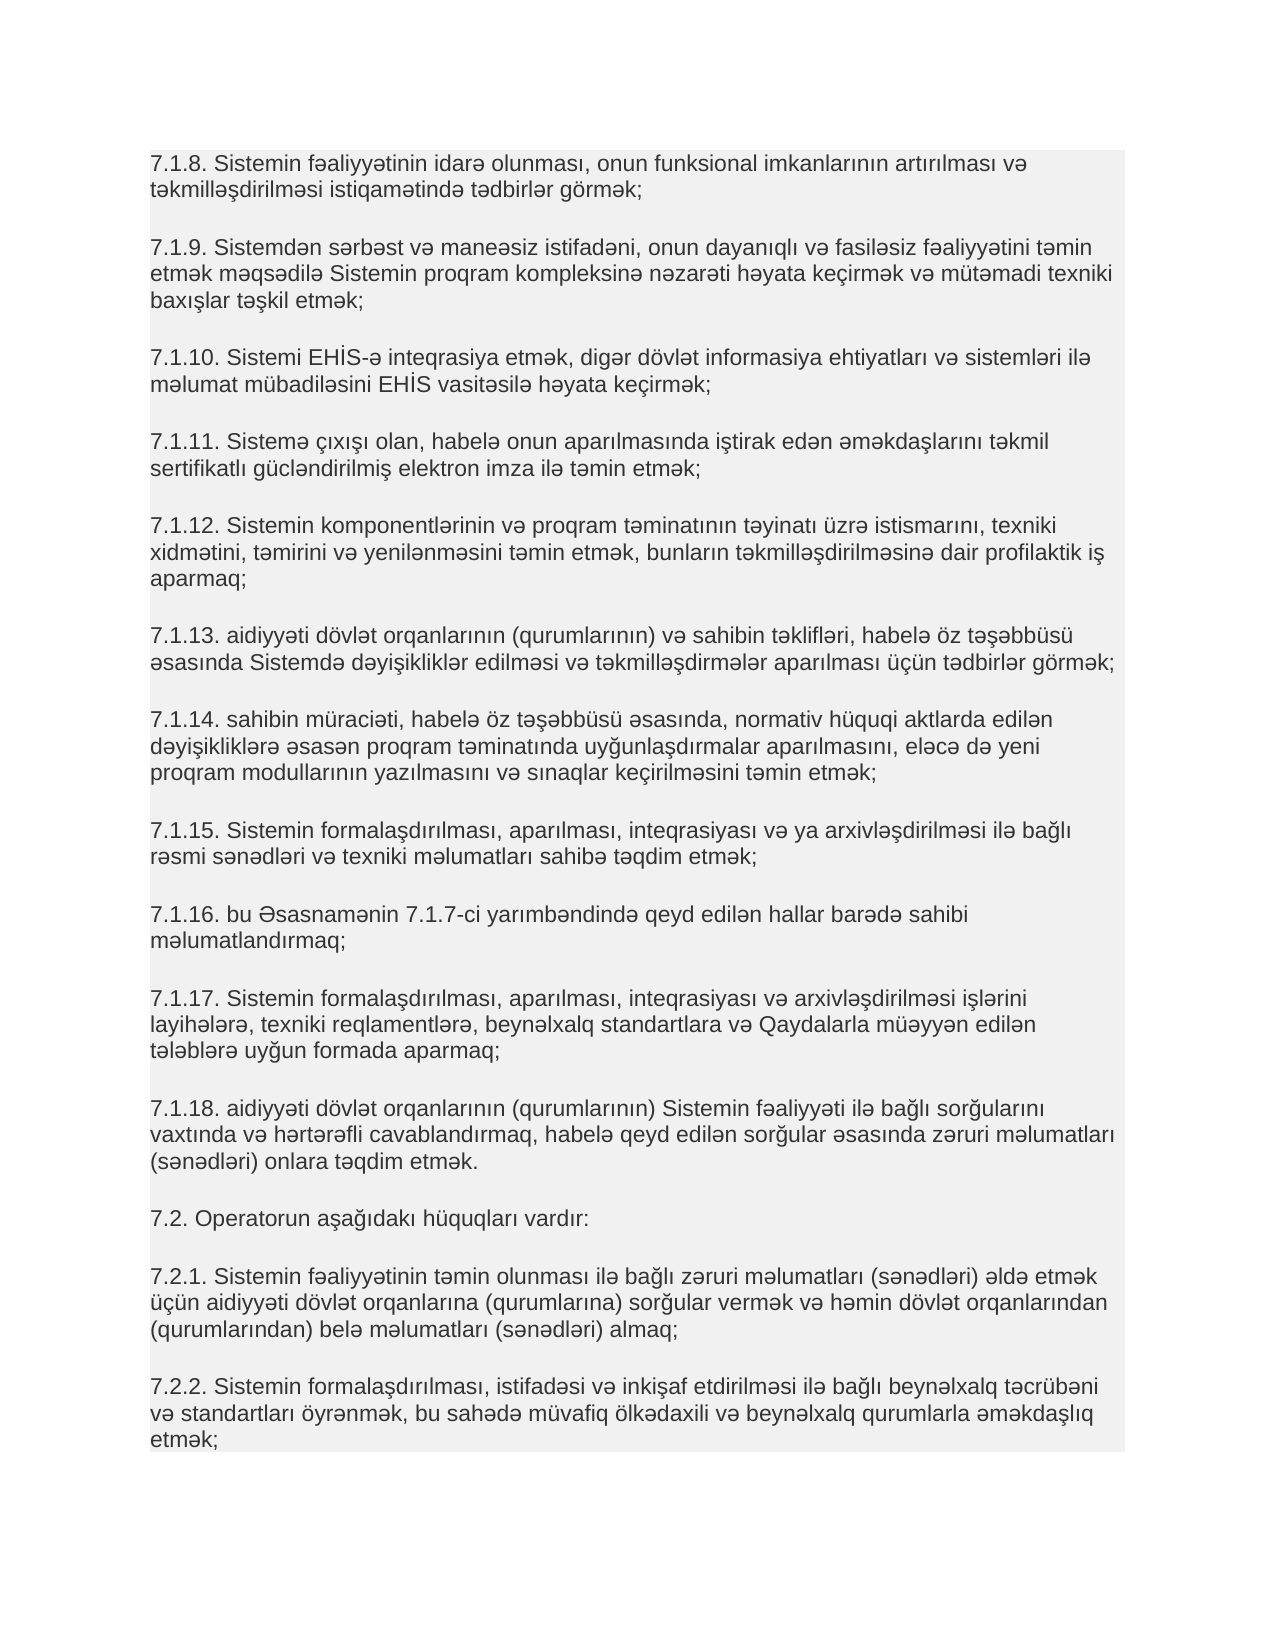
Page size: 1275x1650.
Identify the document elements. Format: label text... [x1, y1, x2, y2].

text 7.1.13. aidiyyəti dövlət orqanlarının (qurumlarının) və sahibin təklifləri, habelə öz təşəbbüsü əsasında Sistemdə dəyişikliklər edilməsi və təkmilləşdirmələr aparılması üçün tədbirlər görmək; [150, 622, 1125, 675]
text 7.1.14. sahibin müraciəti, habelə öz təşəbbüsü əsasında, normativ hüquqi aktlarda edilən dəyişikliklərə əsasən proqram təminatında uyğunlaşdırmalar aparılmasını, eləcə də yeni proqram modullarının yazılmasını və sınaqlar keçirilməsini təmin etmək; [150, 706, 1125, 786]
text 7.2.2. Sistemin formalaşdırılması, istifadəsi və inkişaf etdirilməsi ilə bağlı beynəlxalq təcrübəni və standartları öyrənmək, bu sahədə müvafiq ölkədaxili və beynəlxalq qurumlarla əməkdaşlıq etmək; [150, 1373, 1125, 1452]
text 7.1.10. Sistemi EHİS-ə inteqrasiya etmək, digər dövlət informasiya ehtiyatları və sistemləri ilə məlumat mübadiləsini EHİS vasitəsilə həyata keçirmək; [150, 344, 1125, 397]
text 7.2.1. Sistemin fəaliyyətinin təmin olunması ilə bağlı zəruri məlumatları (sənədləri) əldə etmək üçün aidiyyəti dövlət orqanlarına (qurumlarına) sorğular vermək və həmin dövlət orqanlarından (qurumlarından) belə məlumatları (sənədləri) almaq; [150, 1263, 1125, 1342]
text 7.1.17. Sistemin formalaşdırılması, aparılması, inteqrasiyası və arxivləşdirilməsi işlərini layihələrə, texniki reqlamentlərə, beynəlxalq standartlara və Qaydalarla müəyyən edilən tələblərə uyğun formada aparmaq; [150, 985, 1125, 1064]
text 7.1.11. Sistemə çıxışı olan, habelə onun aparılmasında iştirak edən əməkdaşlarını təkmil sertifikatlı gücləndirilmiş elektron imza ilə təmin etmək; [150, 428, 1125, 481]
text 7.1.16. bu Əsasnamənin 7.1.7-ci yarımbəndində qeyd edilən hallar barədə sahibi məlumatlandırmaq; [150, 901, 1125, 953]
text 7.1.8. Sistemin fəaliyyətinin idarə olunması, onun funksional imkanlarının artırılması və təkmilləşdirilməsi istiqamətində tədbirlər görmək; [150, 150, 1125, 203]
text 7.2. Operatorun aşağıdakı hüquqları vardır: [150, 1205, 1125, 1232]
text 7.1.9. Sistemdən sərbəst və maneəsiz istifadəni, onun dayanıqlı və fasiləsiz fəaliyyətini təmin etmək məqsədilə Sistemin proqram kompleksinə nəzarəti həyata keçirmək və mütəmadi texniki baxışlar təşkil etmək; [150, 234, 1125, 313]
text 7.1.18. aidiyyəti dövlət orqanlarının (qurumlarının) Sistemin fəaliyyəti ilə bağlı sorğularını vaxtında və hərtərəfli cavablandırmaq, habelə qeyd edilən sorğular əsasında zəruri məlumatları (sənədləri) onlara təqdim etmək. [150, 1095, 1125, 1174]
text 7.1.15. Sistemin formalaşdırılması, aparılması, inteqrasiyası və ya arxivləşdirilməsi ilə bağlı rəsmi sənədləri və texniki məlumatları sahibə təqdim etmək; [150, 817, 1125, 869]
text 7.1.12. Sistemin komponentlərinin və proqram təminatının təyinatı üzrə istismarını, texniki xidmətini, təmirini və yenilənməsini təmin etmək, bunların təkmilləşdirilməsinə dair profilaktik iş aparmaq; [150, 512, 1125, 591]
